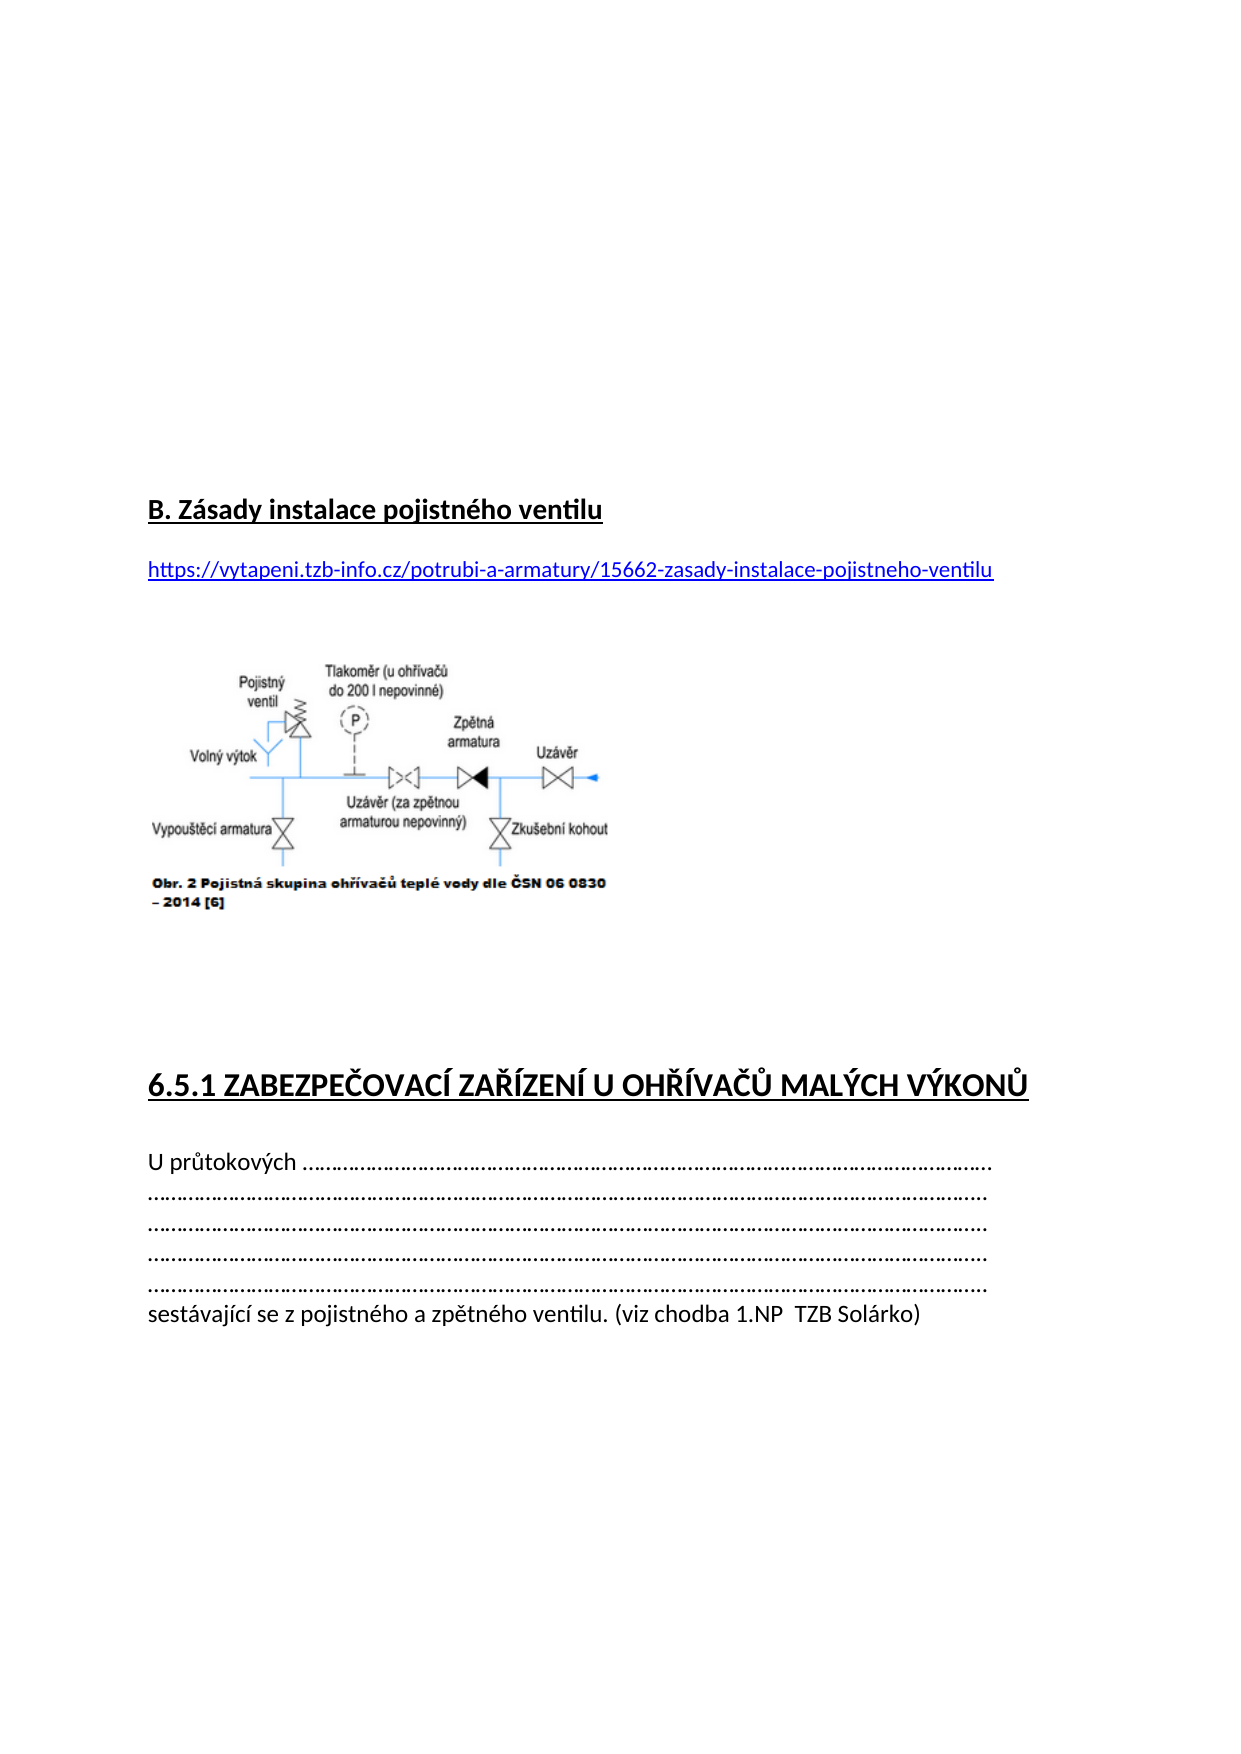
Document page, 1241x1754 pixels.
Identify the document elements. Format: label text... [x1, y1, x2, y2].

text ……………………………………………………………………………………………………………………………….. sestávající se z pojistného a zpětného ventilu. (viz chodba 1.NP TZB Solárko) [148, 1268, 1093, 1329]
text ……………………………………………………………………………………………………………………………….. [148, 1237, 1093, 1268]
text ……………………………………………………………………………………………………………………………….. [148, 1207, 1093, 1237]
list B. Zásady instalace pojistného ventilu [148, 491, 1093, 527]
list https://vytapeni.tzb-info.cz/potrubi-a-armatury/15662-zasady-instalace-pojistneho-ventilu [148, 555, 1093, 583]
text 6.5.1 ZABEZPEČOVACÍ ZAŘÍZENÍ U OHŘÍVAČŮ MALÝCH VÝKONŮ [148, 1064, 1093, 1105]
text ……………………………………………………………………………………………………………………………….. [148, 1176, 1093, 1207]
picture [147, 639, 625, 915]
text U průtokových ………………………………………………………………………………………………………… [148, 1146, 1093, 1176]
